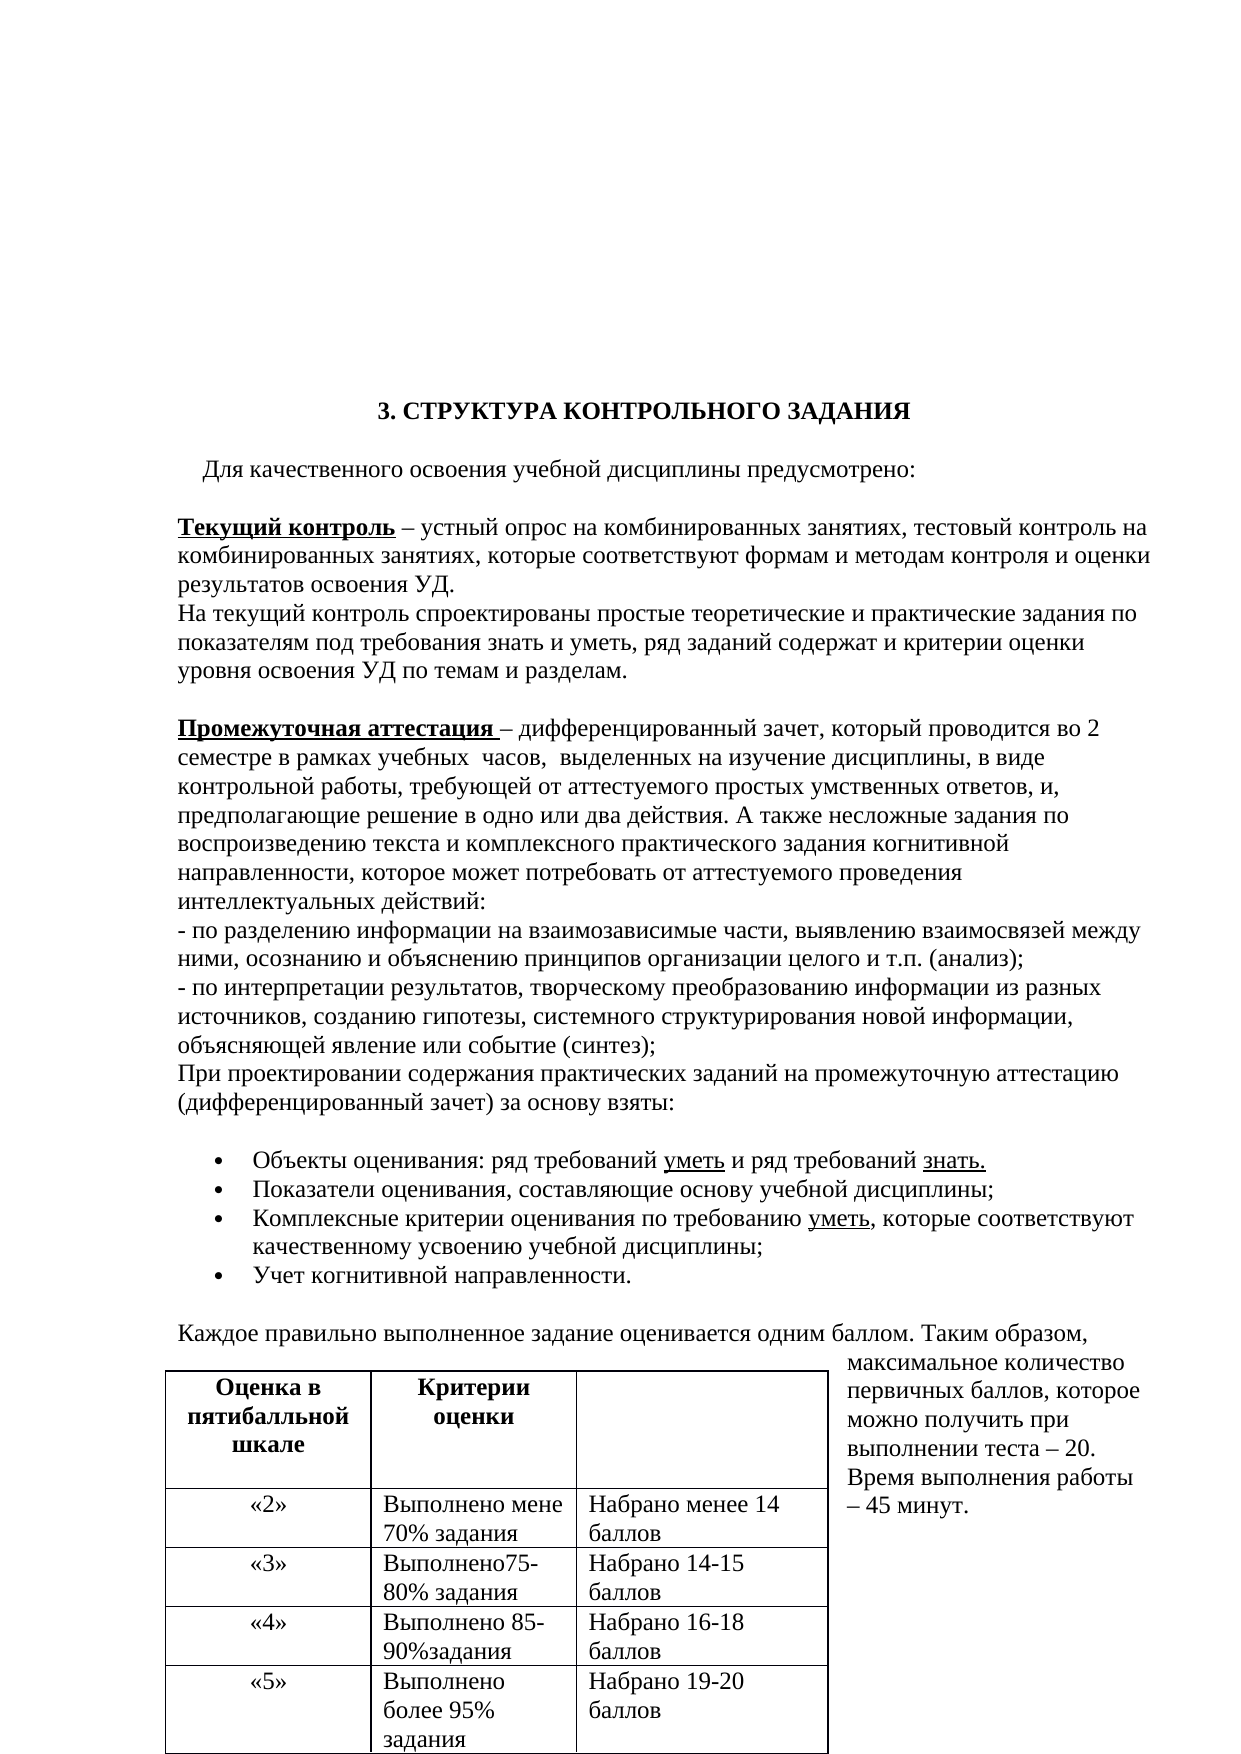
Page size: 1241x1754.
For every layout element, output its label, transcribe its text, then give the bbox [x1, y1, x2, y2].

text Каждое правильно выполненное задание оценивается одним баллом. Таким образом, максимальное количество первичных баллов, которое можно получить при выполнении теста – 20. Время выполнения работы – 45 минут. [177, 1318, 1152, 1519]
table_header [577, 1372, 827, 1487]
table_header Критерии оценки [372, 1372, 576, 1487]
text Текущий контроль – устный опрос на комбинированных занятиях, тестовый контроль на комбинированных занятиях, которые соответствуют формам и методам контроля и оценки результатов освоения УД. На текущий контроль спроектированы простые теоретические и практические задания по показателям под требования знать и уметь, ряд заданий содержат и критерии оценки уровня освоения УД по темам и разделам. [177, 512, 1152, 684]
list Учет когнитивной направленности. [215, 1260, 1152, 1289]
table_header Оценка в пятибалльной шкале [166, 1372, 370, 1487]
table_cell Набрано менее 14 баллов [577, 1489, 827, 1546]
table_cell Выполнено мене 70% задания [372, 1489, 576, 1546]
table_cell «2» [166, 1489, 370, 1546]
table_cell Выполнено75-80% задания [372, 1548, 576, 1606]
table_cell Набрано 19-20 баллов [577, 1666, 827, 1752]
list Комплексные критерии оценивания по требованию уметь, которые соответствуют качественному усвоению учебной дисциплины; [215, 1203, 1152, 1260]
text Промежуточная аттестация – дифференцированный зачет, который проводится во 2 семестре в рамках учебных часов, выделенных на изучение дисциплины, в виде контрольной работы, требующей от аттестуемого простых умственных ответов, и, предполагающие решение в одно или два действия. А также несложные задания по воспроизведению текста и комплексного практического задания когнитивной направленности, которое может потребовать от аттестуемого проведения интеллектуальных действий: - по разделению информации на взаимозависимые части, выявлению взаимосвязей между ними, осознанию и объяснению принципов организации целого и т.п. (анализ); - по интерпретации результатов, творческому преобразованию информации из разных источников, созданию гипотезы, системного структурирования новой информации, объясняющей явление или событие (синтез); При проектировании содержания практических заданий на промежуточную аттестацию (дифференцированный зачет) за основу взяты: [177, 713, 1152, 1116]
table_cell Набрано 16-18 баллов [577, 1607, 827, 1664]
list Показатели оценивания, составляющие основу учебной дисциплины; [215, 1174, 1152, 1203]
table_cell Набрано 14-15 баллов [577, 1548, 827, 1606]
table_cell Выполнено 85-90%задания [372, 1607, 576, 1664]
table_cell «3» [166, 1548, 370, 1606]
table_cell Выполнено более 95% задания [372, 1666, 576, 1752]
text Для качественного освоения учебной дисциплины предусмотрено: [177, 454, 1152, 483]
table_cell «5» [166, 1666, 370, 1752]
table_cell «4» [166, 1607, 370, 1664]
list Объекты оценивания: ряд требований уметь и ряд требований знать. [215, 1145, 1152, 1174]
text 3. СТРУКТУРА КОНТРОЛЬНОГО ЗАДАНИЯ [177, 396, 1152, 425]
